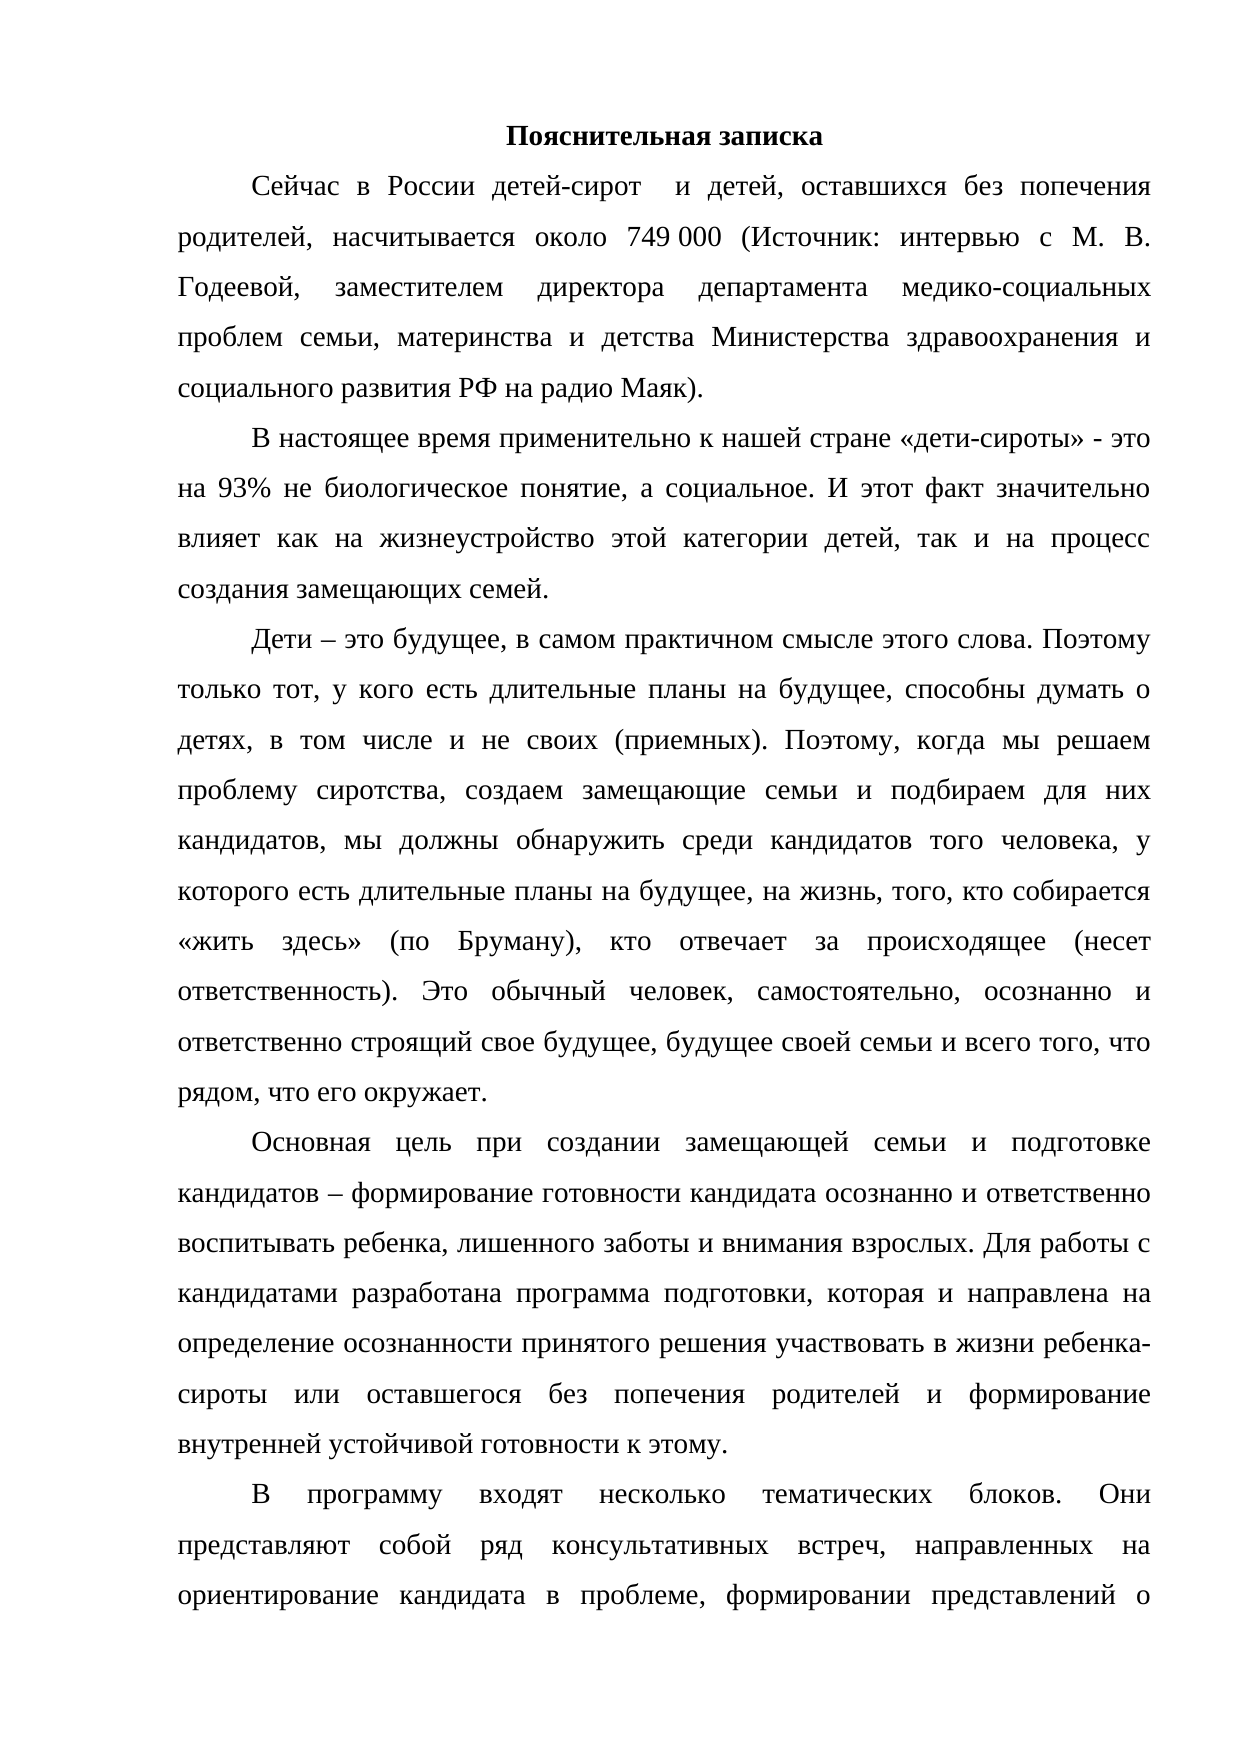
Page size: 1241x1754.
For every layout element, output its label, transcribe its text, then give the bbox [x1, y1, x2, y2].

text В настоящее время применительно к нашей стране «дети-сироты» - это на 93% не биологическое понятие, а социальное. И этот факт значительно влияет как на жизнеустройство этой категории детей, так и на процесс создания замещающих семей. [177, 420, 1152, 604]
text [177, 1477, 1152, 1611]
text Пояснительная записка [177, 118, 1152, 152]
text Сейчас в России детей-сирот и детей, оставшихся без попечения родителей, насчитывается около 749 000 (Источник: интервью с М. В. Годеевой, заместителем директора департамента медико-социальных проблем семьи, материнства и детства Министерства здравоохранения и социального развития РФ на радио Маяк). [177, 168, 1152, 403]
text Основная цель при создании замещающей семьи и подготовке кандидатов – формирование готовности кандидата осознанно и ответственно воспитывать ребенка, лишенного заботы и внимания взрослых. Для работы с кандидатами разработана программа подготовки, которая и направлена на определение осознанности принятого решения участвовать в жизни ребенка-сироты или оставшегося без попечения родителей и формирование внутренней устойчивой готовности к этому. [177, 1124, 1152, 1460]
text Дети – это будущее, в самом практичном смысле этого слова. Поэтому только тот, у кого есть длительные планы на будущее, способны думать о детях, в том числе и не своих (приемных). Поэтому, когда мы решаем проблему сиротства, создаем замещающие семьи и подбираем для них кандидатов, мы должны обнаружить среди кандидатов того человека, у которого есть длительные планы на будущее, на жизнь, того, кто собирается «жить здесь» (по Бруману), кто отвечает за происходящее (несет ответственность). Это обычный человек, самостоятельно, осознанно и ответственно строящий свое будущее, будущее своей семьи и всего того, что рядом, что его окружает. [177, 621, 1152, 1108]
